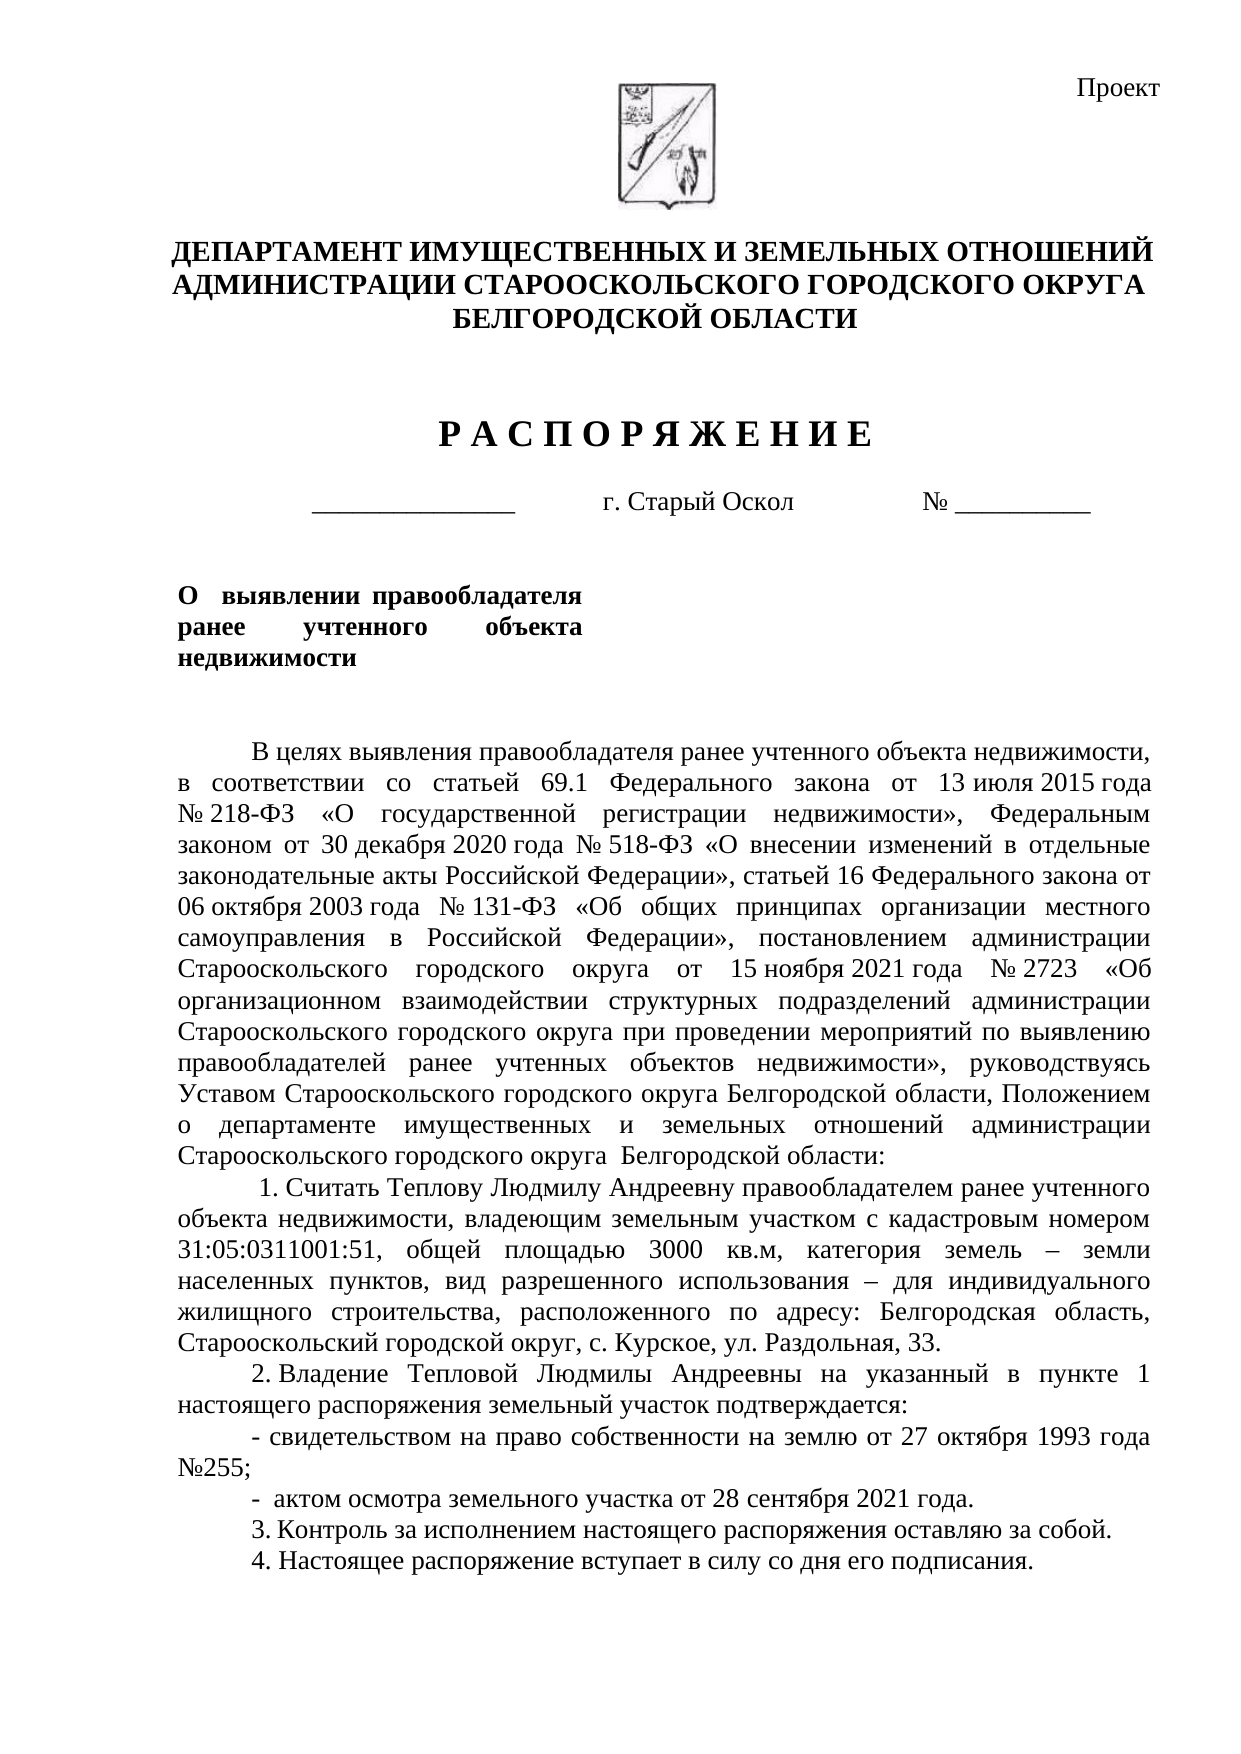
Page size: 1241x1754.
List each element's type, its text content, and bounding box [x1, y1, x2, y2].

text 1. Считать Теплову Людмилу Андреевну правообладателем ранее учтенного объекта недвижимости, владеющим земельным участком с кадастровым номером 31:05:0311001:51, общей площадью 3000 кв.м, категория земель – земли населенных пунктов, вид разрешенного использования – для индивидуального жилищного строительства, расположенного по адресу: Белгородская область, Старооскольский городской округ, с. Курское, ул. Раздольная, 33. [177, 1171, 1152, 1357]
picture [618, 83, 717, 210]
text 2. Владение Тепловой Людмилы Андреевны на указанный в пункте 1 настоящего распоряжения земельный участок подтверждается: [177, 1357, 1152, 1420]
text 4. Настоящее распоряжение вступает в силу со дня его подписания. [177, 1544, 1152, 1576]
text ДЕПАРТАМЕНТ ИМУЩЕСТВЕННЫХ И ЗЕМЕЛЬНЫХ ОТНОШЕНИЙ [158, 234, 1167, 267]
text - актом осмотра земельного участка от 28 сентября 2021 года. [177, 1482, 1152, 1513]
table_header О выявлении правообладателя ранее учтенного объекта недвижимости [166, 579, 594, 703]
text - свидетельством на право собственности на землю от 27 октября 1993 года №255; [177, 1420, 1152, 1482]
text _______________ г. Старый Оскол № __________ [177, 485, 1152, 517]
text АДМИНИСТРАЦИИ СТАРООСКОЛЬСКОГО ГОРОДСКОГО ОКРУГА БЕЛГОРОДСКОЙ ОБЛАСТИ [158, 267, 1152, 334]
text Р А С П О Р Я Ж Е Н И Е [158, 411, 1152, 454]
text 3. Контроль за исполнением настоящего распоряжения оставляю за собой. [177, 1513, 1152, 1544]
text В целях выявления правообладателя ранее учтенного объекта недвижимости, в соответствии со статьей 69.1 Федерального закона от 13 июля 2015 года № 218-ФЗ «О государственной регистрации недвижимости», Федеральным законом от 30 декабря 2020 года № 518-ФЗ «О внесении изменений в отдельные законодательные акты Российской Федерации», статьей 16 Федерального закона от 06 октября 2003 года № 131-ФЗ «Об общих принципах организации местного самоуправления в Российской Федерации», постановлением администрации Старооскольского городского округа от 15 ноября 2021 года № 2723 «Об организационном взаимодействии структурных подразделений администрации Старооскольского городского округа при проведении мероприятий по выявлению правообладателей ранее учтенных объектов недвижимости», руководствуясь Уставом Старооскольского городского округа Белгородской области, Положением о департаменте имущественных и земельных отношений администрации Старооскольского городского округа Белгородской области: [177, 734, 1152, 1171]
